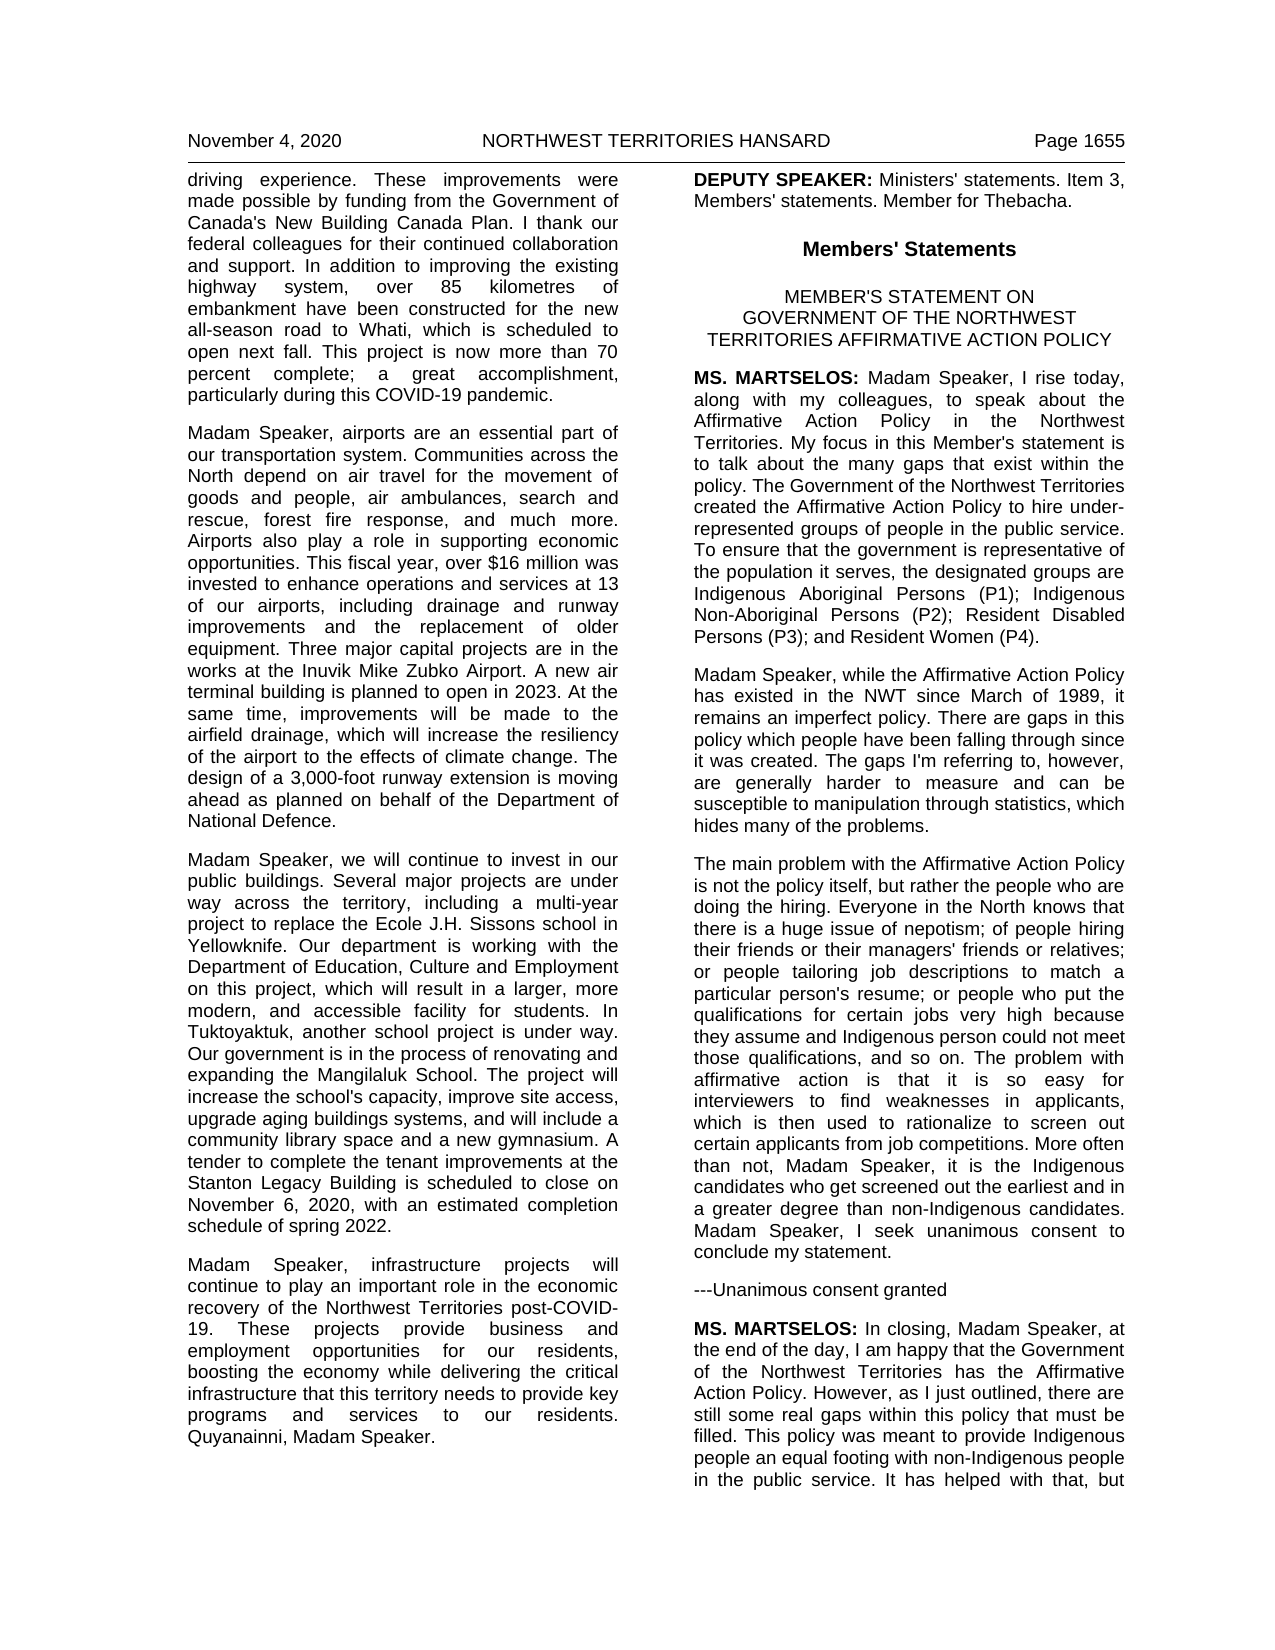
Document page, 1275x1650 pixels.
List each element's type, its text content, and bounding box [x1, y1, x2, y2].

text Madam Speaker, infrastructure projects will continue to play an important role in the economic recovery of the Northwest Territories post-COVID-19. These projects provide business and employment opportunities for our residents, boosting the economy while delivering the critical infrastructure that this territory needs to provide key programs and services to our residents. Quyanainni, Madam Speaker. [187, 1253, 619, 1447]
text DEPUTY SPEAKER: Ministers' statements. Item 3, Members' statements. Member for Thebacha. [694, 168, 1125, 211]
text Madam Speaker, while the Affirmative Action Policy has existed in the NWT since March of 1989, it remains an imperfect policy. There are gaps in this policy which people have been falling through since it was created. The gaps I'm referring to, however, are generally harder to measure and can be susceptible to manipulation through statistics, which hides many of the problems. [694, 664, 1125, 836]
subtitle Member's Statement on Government of the Northwest Territories Affirmative Action Policy [694, 285, 1125, 350]
text ---Unanimous consent granted [694, 1279, 1125, 1301]
subtitle Members' Statements [694, 236, 1125, 260]
text The main problem with the Affirmative Action Policy is not the policy itself, but rather the people who are doing the hiring. Everyone in the North knows that there is a huge issue of nepotism; of people hiring their friends or their managers' friends or relatives; or people tailoring job descriptions to match a particular person's resume; or people who put the qualifications for certain jobs very high because they assume and Indigenous person could not meet those qualifications, and so on. The problem with affirmative action is that it is so easy for interviewers to find weaknesses in applicants, which is then used to rationalize to screen out certain applicants from job competitions. More often than not, Madam Speaker, it is the Indigenous candidates who get screened out the earliest and in a greater degree than non-Indigenous candidates. Madam Speaker, I seek unanimous consent to conclude my statement. [694, 853, 1125, 1263]
text MS. MARTSELOS: Madam Speaker, I rise today, along with my colleagues, to speak about the Affirmative Action Policy in the Northwest Territories. My focus in this Member's statement is to talk about the many gaps that exist within the policy. The Government of the Northwest Territories created the Affirmative Action Policy to hire under-represented groups of people in the public service. To ensure that the government is representative of the population it serves, the designated groups are Indigenous Aboriginal Persons (P1); Indigenous Non-Aboriginal Persons (P2); Resident Disabled Persons (P3); and Resident Women (P4). [694, 367, 1125, 647]
text Madam Speaker, we will continue to invest in our public buildings. Several major projects are under way across the territory, including a multi-year project to replace the Ecole J.H. Sissons school in Yellowknife. Our department is working with the Department of Education, Culture and Employment on this project, which will result in a larger, more modern, and accessible facility for students. In Tuktoyaktuk, another school project is under way. Our government is in the process of renovating and expanding the Mangilaluk School. The project will increase the school's capacity, improve site access, upgrade aging buildings systems, and will include a community library space and a new gymnasium. A tender to complete the tenant improvements at the Stanton Legacy Building is scheduled to close on November 6, 2020, with an estimated completion schedule of spring 2022. [187, 848, 619, 1237]
text Madam Speaker, airports are an essential part of our transportation system. Communities across the North depend on air travel for the movement of goods and people, air ambulances, search and rescue, forest fire response, and much more. Airports also play a role in supporting economic opportunities. This fiscal year, over $16 million was invested to enhance operations and services at 13 of our airports, including drainage and runway improvements and the replacement of older equipment. Three major capital projects are in the works at the Inuvik Mike Zubko Airport. A new air terminal building is planned to open in 2023. At the same time, improvements will be made to the airfield drainage, which will increase the resiliency of the airport to the effects of climate change. The design of a 3,000-foot runway extension is moving ahead as planned on behalf of the Department of National Defence. [187, 422, 619, 832]
